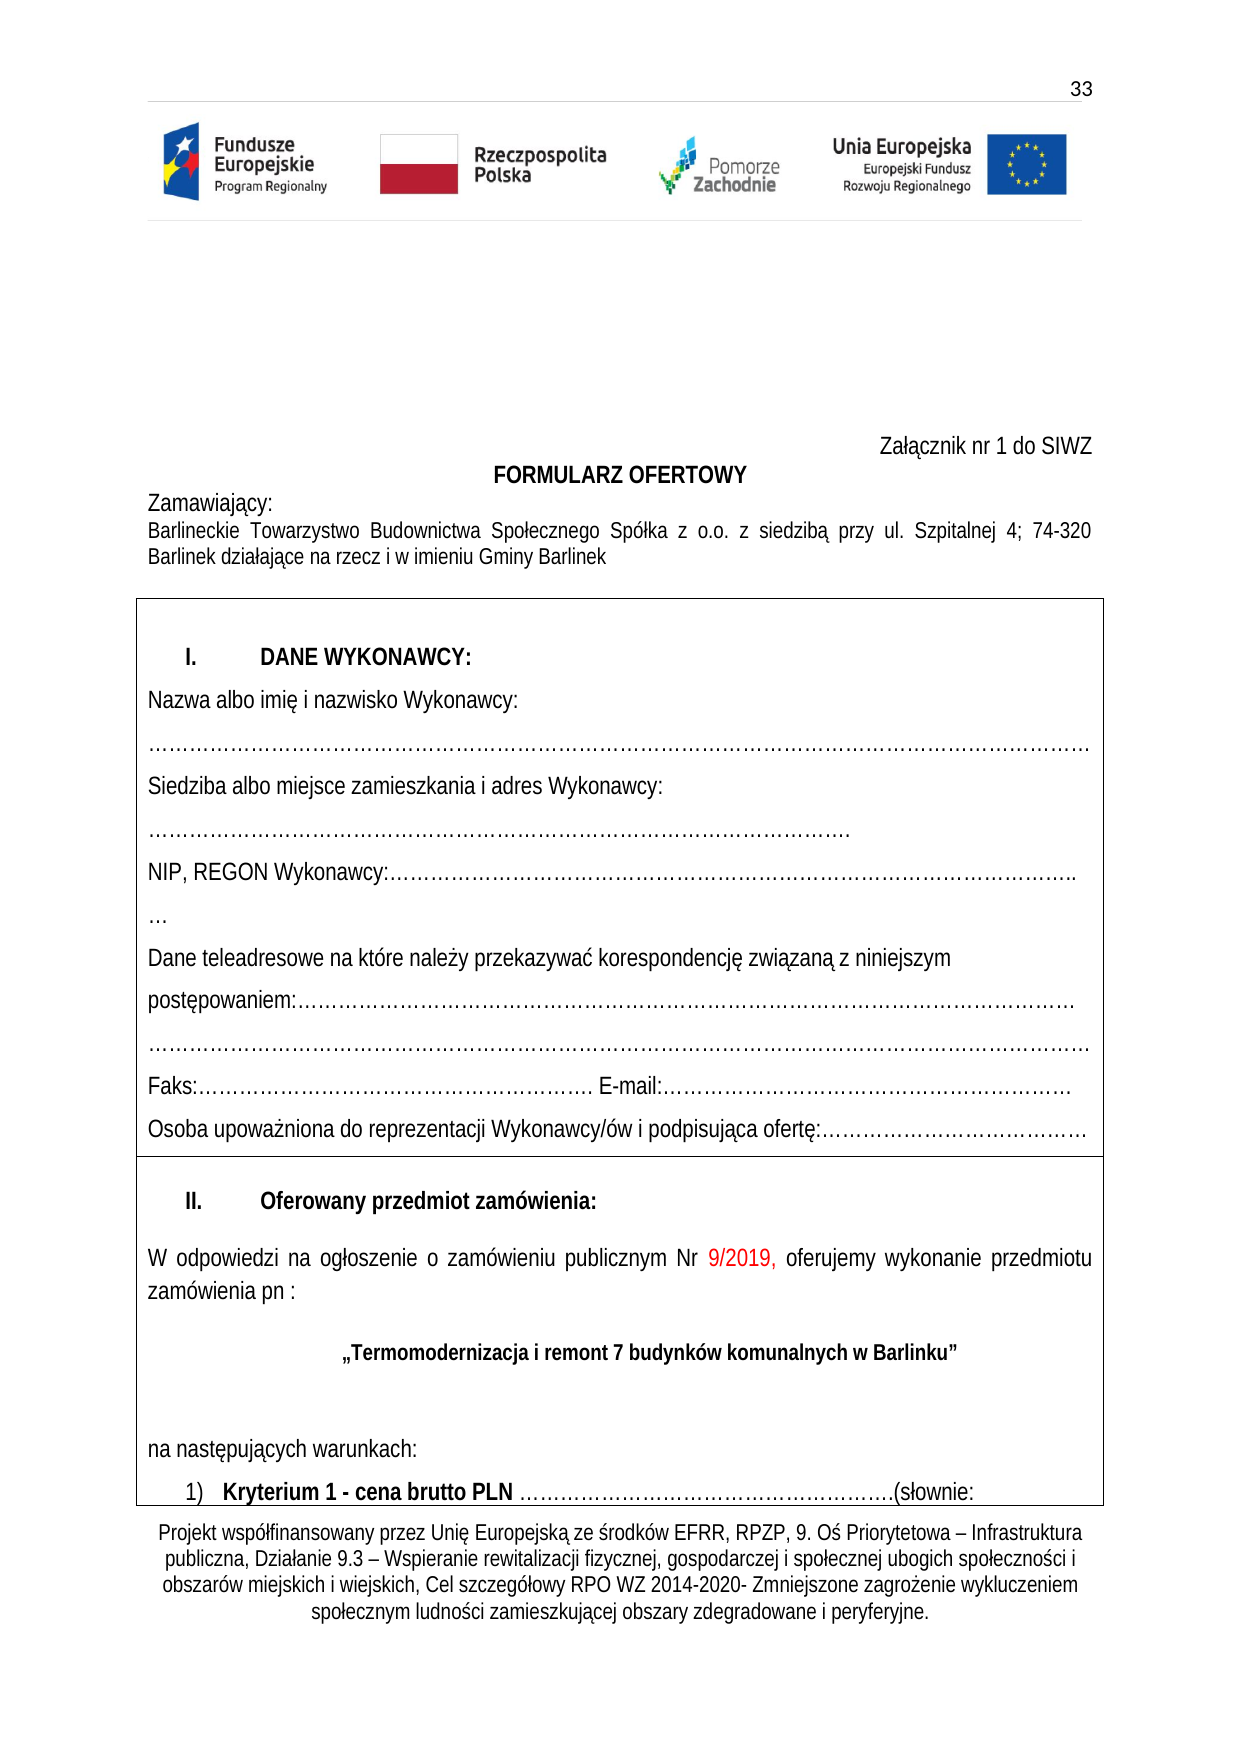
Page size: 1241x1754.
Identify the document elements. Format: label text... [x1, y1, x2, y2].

text FORMULARZ OFERTOWY [148, 459, 1093, 488]
text Barlineckie Towarzystwo Budownictwa Społecznego Spółka z o.o. z siedzibą przy ul. Szpitalnej 4; 74-320 Barlinek działające na rzecz i w imieniu Gminy Barlinek [148, 517, 1093, 569]
text Zamawiający: [148, 488, 1093, 517]
picture [147, 101, 1082, 221]
text Załącznik nr 1 do SIWZ [148, 431, 1093, 459]
table_header DANE WYKONAWCY: Nazwa albo imię i nazwisko Wykonawcy: ………………………………………………………………………………………………………………………… Siedziba albo miejsce zamieszkania i adres Wykonawcy:…………………………………………………………………………………………. NIP, REGON Wykonawcy:………………………………………………………………………………………..… Dane teleadresowe na które należy przekazywać korespondencję związaną z niniejszym postępowaniem:…………………………………………………………………………………………………… ………………………………………………………………………………………………………………………… Faks:…………………………………………………. E-mail:…………………………………………………… Osoba upoważniona do reprezentacji Wykonawcy/ów i podpisująca ofertę:………………………………… [137, 599, 1103, 1156]
